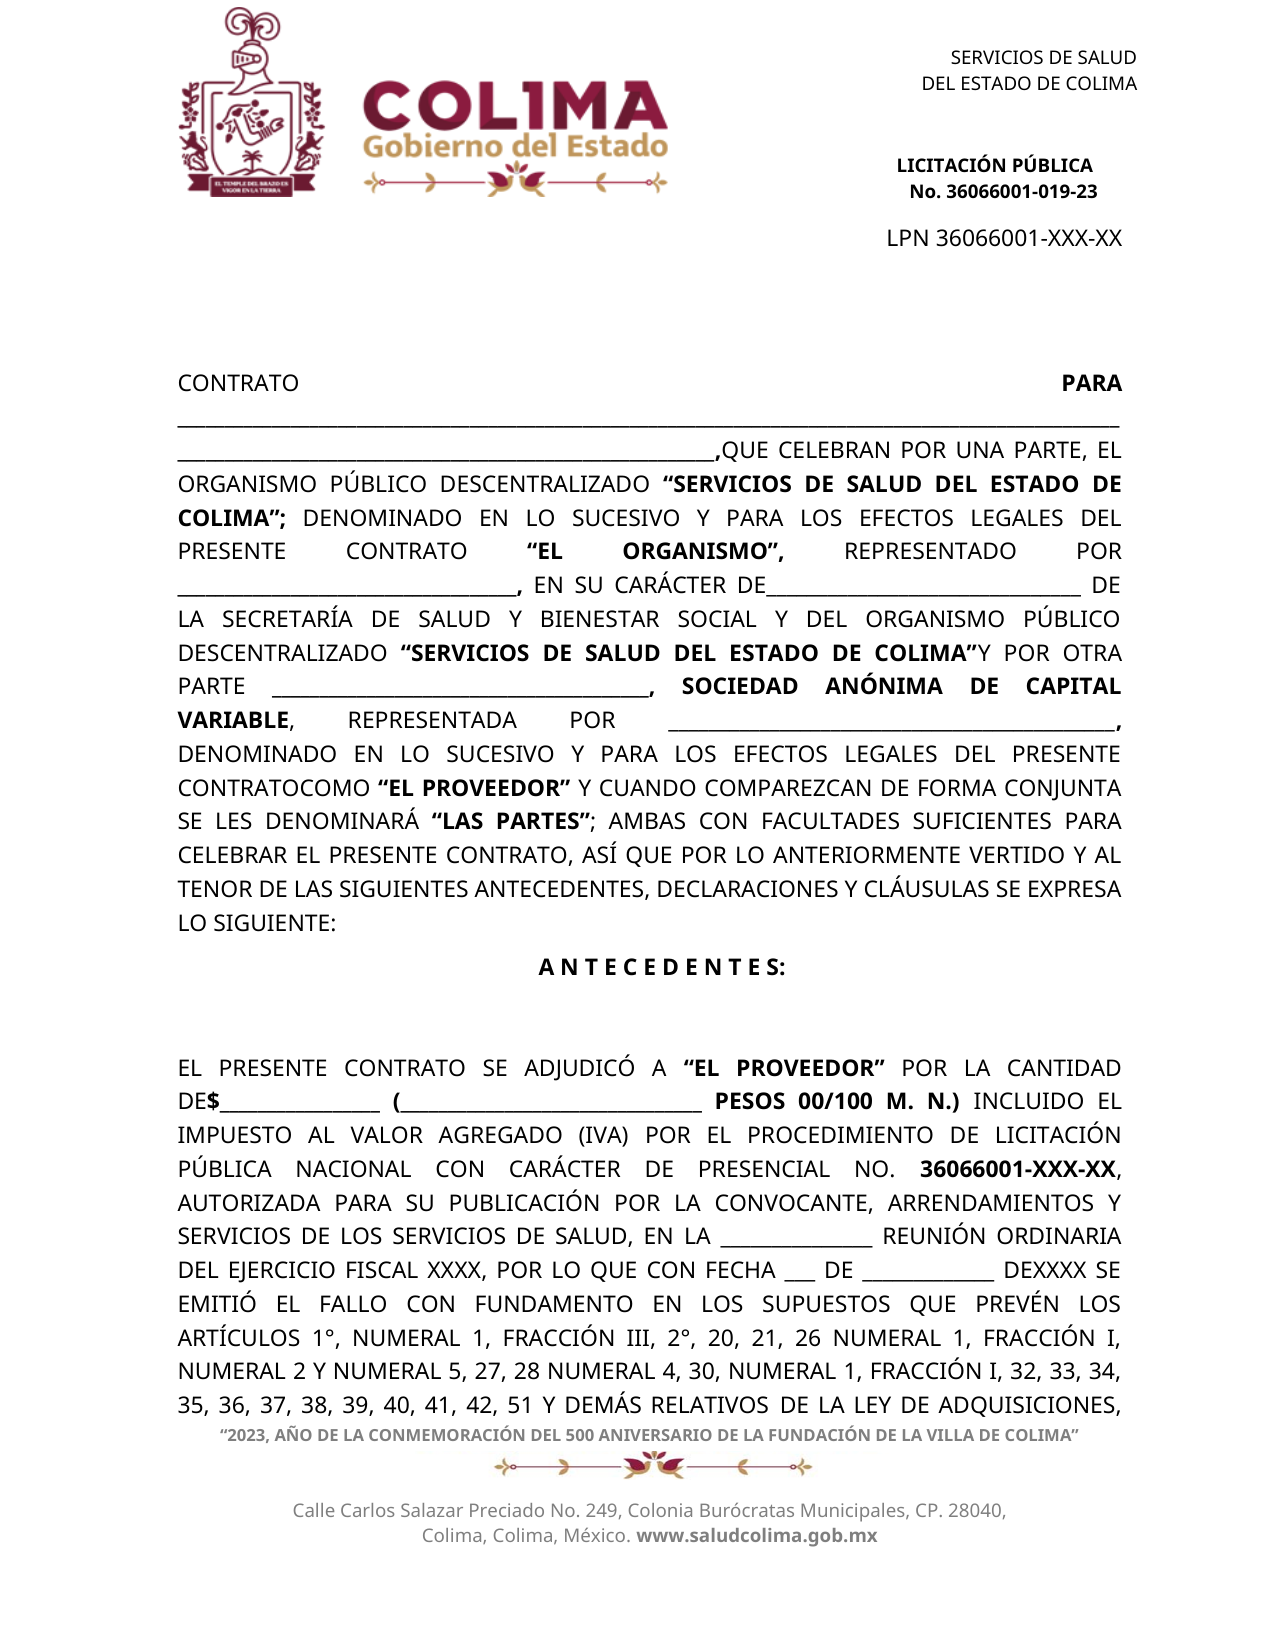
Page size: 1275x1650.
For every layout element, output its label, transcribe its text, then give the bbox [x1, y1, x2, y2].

text LPN 36066001-XXX-XX [177, 222, 1122, 253]
picture [178, 7, 668, 197]
text CONTRATO PARA _____________________________________________________________________________________________________________________________________________________________,QUE CELEBRAN POR UNA PARTE, EL ORGANISMO PÚBLICO DESCENTRALIZADO “SERVICIOS DE SALUD DEL ESTADO DE COLIMA”; DENOMINADO EN LO SUCESIVO Y PARA LOS EFECTOS LEGALES DEL PRESENTE CONTRATO “EL ORGANISMO”, REPRESENTADO POR ____________________________________, EN SU CARÁCTER DE_______________________________ DE LA SECRETARÍA DE SALUD Y BIENESTAR SOCIAL Y DEL ORGANISMO PÚBLICO DESCENTRALIZADO “SERVICIOS DE SALUD DEL ESTADO DE COLIMA”Y POR OTRA PARTE ________________________________________, SOCIEDAD ANÓNIMA DE CAPITAL VARIABLE, REPRESENTADA POR ____________________________________________, DENOMINADO EN LO SUCESIVO Y PARA LOS EFECTOS LEGALES DEL PRESENTE CONTRATOCOMO “EL PROVEEDOR” Y CUANDO COMPAREZCAN DE FORMA CONJUNTA SE LES DENOMINARÁ “LAS PARTES”; AMBAS CON FACULTADES SUFICIENTES PARA CELEBRAR EL PRESENTE CONTRATO, ASÍ QUE POR LO ANTERIORMENTE VERTIDO Y AL TENOR DE LAS SIGUIENTES ANTECEDENTES, DECLARACIONES Y CLÁUSULAS SE EXPRESA LO SIGUIENTE: [177, 367, 1122, 938]
picture [414, 1451, 893, 1480]
text A N T E C E D E N T E S: [177, 951, 1147, 982]
